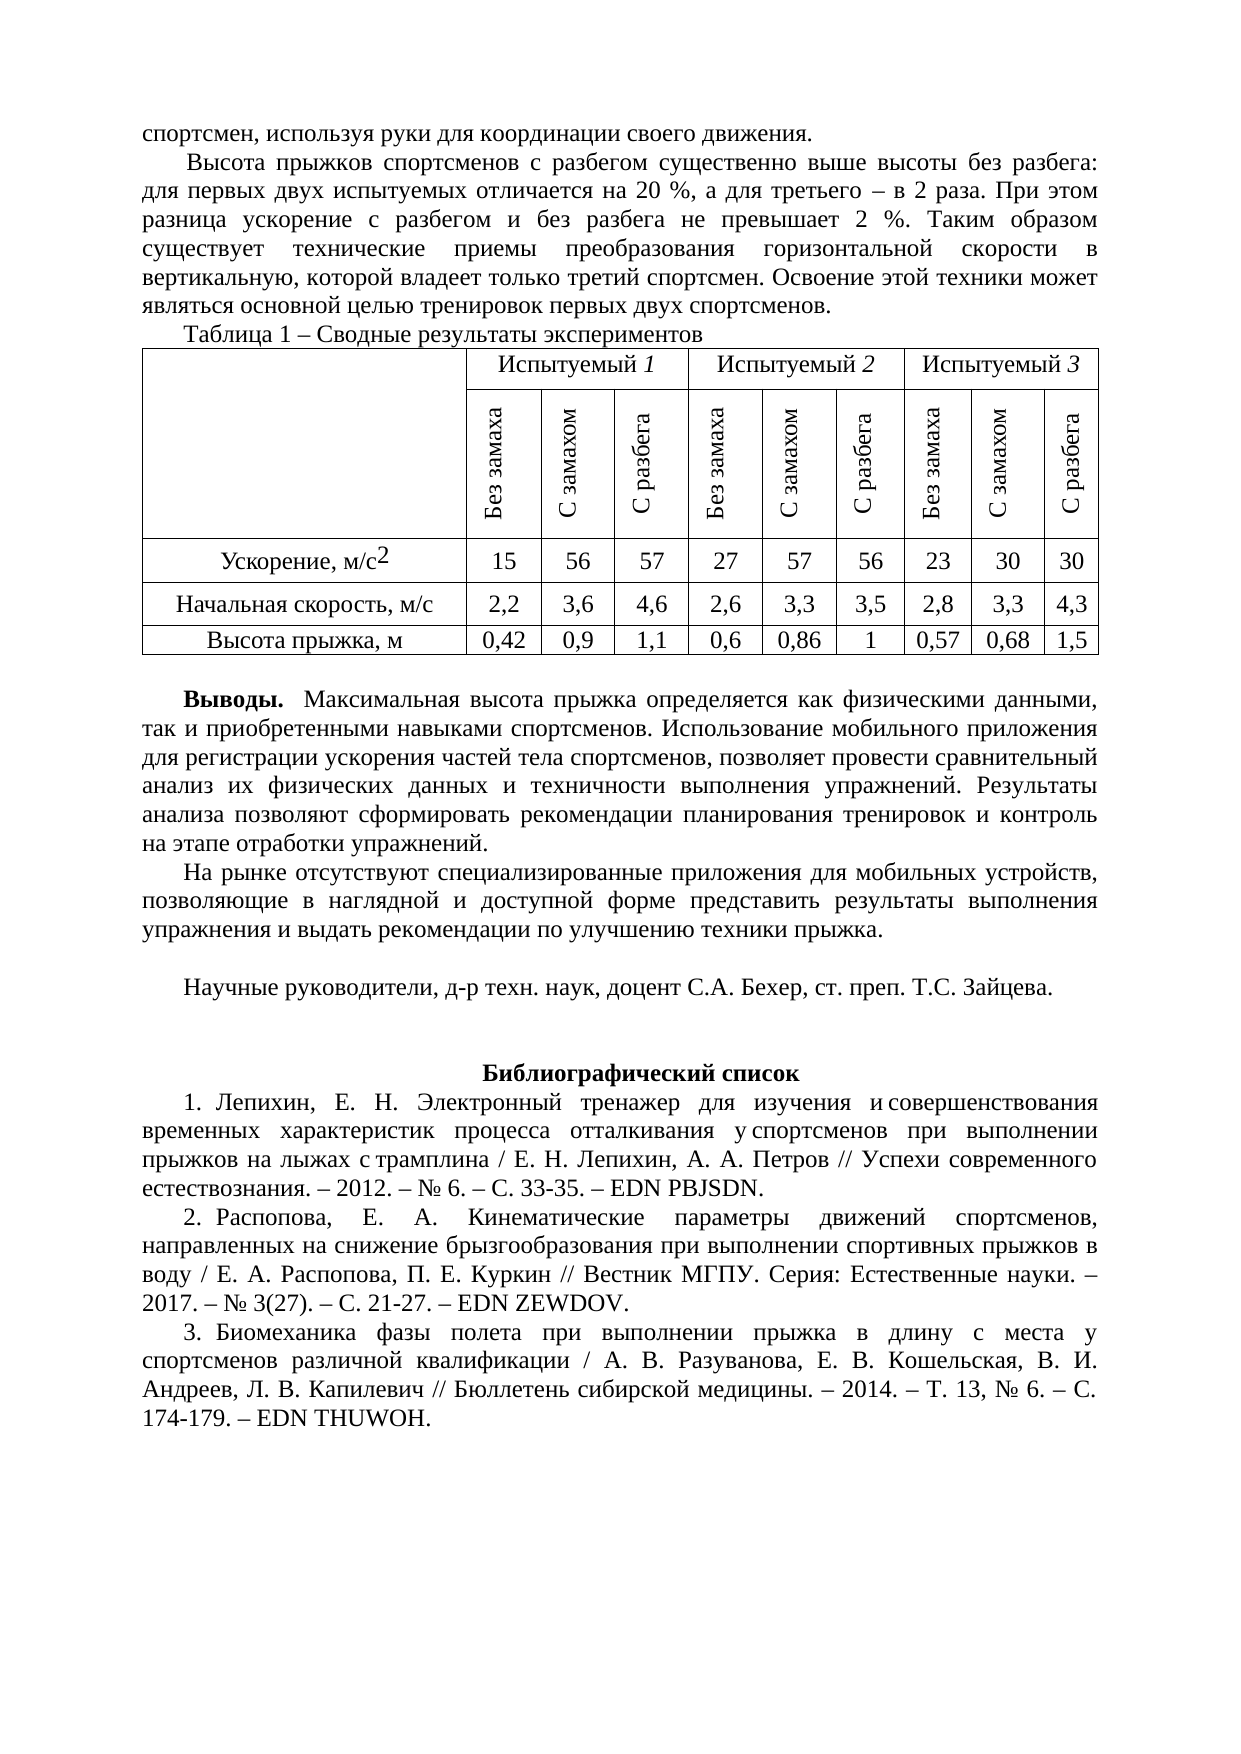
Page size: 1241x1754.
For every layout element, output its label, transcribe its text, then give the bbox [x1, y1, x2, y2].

table_cell 57 [763, 539, 836, 582]
table_cell 30 [1045, 539, 1098, 582]
text Научные руководители, д-р техн. наук, доцент С.А. Бехер, ст. преп. Т.С. Зайцева. [142, 972, 1098, 1000]
table_header [143, 349, 466, 538]
table_cell 27 [689, 539, 762, 582]
table_cell Без замаха [905, 390, 971, 538]
list Биомеханика фазы полета при выполнении прыжка в длину с места у спортсменов различной квалификации / А. В. Разуванова, Е. В. Кошельская, В. И. Андреев, Л. В. Капилевич // Бюллетень сибирской медицины. – 2014. – Т. 13, № 6. – С. 174-179. – EDN THUWOH. [142, 1317, 1099, 1432]
table_cell С замахом [972, 390, 1044, 538]
table_cell 2,2 [467, 583, 541, 624]
table_cell 2,6 [689, 583, 762, 624]
table_cell 3,6 [542, 583, 614, 624]
table_header Испытуемый 2 [689, 349, 904, 388]
table_cell 0,6 [689, 626, 762, 654]
table_cell 0,57 [905, 626, 971, 654]
text Выводы. Максимальная высота прыжка определяется как физическими данными, так и приобретенными навыками спортсменов. Использование мобильного приложения для регистрации ускорения частей тела спортсменов, позволяет провести сравнительный анализ их физических данных и техничности выполнения упражнений. Результаты анализа позволяют сформировать рекомендации планирования тренировок и контроль на этапе отработки упражнений. [142, 684, 1098, 857]
text Библиографический список [142, 1058, 1098, 1087]
table_cell 2,8 [905, 583, 971, 624]
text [142, 118, 1098, 147]
table_cell Высота прыжка, м [143, 626, 466, 654]
table_cell С разбега [1045, 390, 1098, 538]
list Лепихин, Е. Н. Электронный тренажер для изучения и совершенствования временных характеристик процесса отталкивания у спортсменов при выполнении прыжков на лыжах с трамплина / Е. Н. Лепихин, А. А. Петров // Успехи современного естествознания. – 2012. – № 6. – С. 33-35. – EDN PBJSDN. [142, 1087, 1099, 1202]
table_cell Без замаха [467, 390, 541, 538]
table_header Испытуемый 3 [905, 349, 1098, 388]
table_cell С разбега [837, 390, 904, 538]
table_cell 1,5 [1045, 626, 1098, 654]
table_cell 56 [542, 539, 614, 582]
table_cell С замахом [542, 390, 614, 538]
table_cell 57 [615, 539, 688, 582]
table_cell 0,42 [467, 626, 541, 654]
table_cell С разбега [615, 390, 688, 538]
table_cell 4,3 [1045, 583, 1098, 624]
table_cell 0,86 [763, 626, 836, 654]
text Высота прыжков спортсменов с разбегом существенно выше высоты без разбега: для первых двух испытуемых отличается на 20 %, а для третьего – в 2 раза. При этом разница ускорение с разбегом и без разбега не превышает 2 %. Таким образом существует технические приемы преобразования горизонтальной скорости в вертикальную, которой владеет только третий спортсмен. Освоение этой техники может являться основной целью тренировок первых двух спортсменов. [142, 147, 1098, 319]
table_cell 0,68 [972, 626, 1044, 654]
table_cell Начальная скорость, м/с [143, 583, 466, 624]
list Распопова, Е. А. Кинематические параметры движений спортсменов, направленных на снижение брызгообразования при выполнении спортивных прыжков в воду / Е. А. Распопова, П. Е. Куркин // Вестник МГПУ. Серия: Естественные науки. – 2017. – № 3(27). – С. 21-27. – EDN ZEWDOV. [142, 1202, 1099, 1317]
table_cell 15 [467, 539, 541, 582]
table_header Испытуемый 1 [467, 349, 688, 388]
table_cell 1,1 [615, 626, 688, 654]
text На рынке отсутствуют специализированные приложения для мобильных устройств, позволяющие в наглядной и доступной форме представить результаты выполнения упражнения и выдать рекомендации по улучшению техники прыжка. [142, 857, 1098, 943]
table_cell 3,5 [837, 583, 904, 624]
text Таблица 1 – Сводные результаты экспериментов [142, 319, 1098, 348]
table_cell 0,9 [542, 626, 614, 654]
table_cell Ускорение, м/с2 [143, 539, 466, 582]
table_cell 3,3 [972, 583, 1044, 624]
table_cell 3,3 [763, 583, 836, 624]
table_cell С замахом [763, 390, 836, 538]
table_cell 30 [972, 539, 1044, 582]
table_cell Без замаха [689, 390, 762, 538]
table_cell 1 [837, 626, 904, 654]
table_cell 4,6 [615, 583, 688, 624]
table_cell 56 [837, 539, 904, 582]
table_cell 23 [905, 539, 971, 582]
